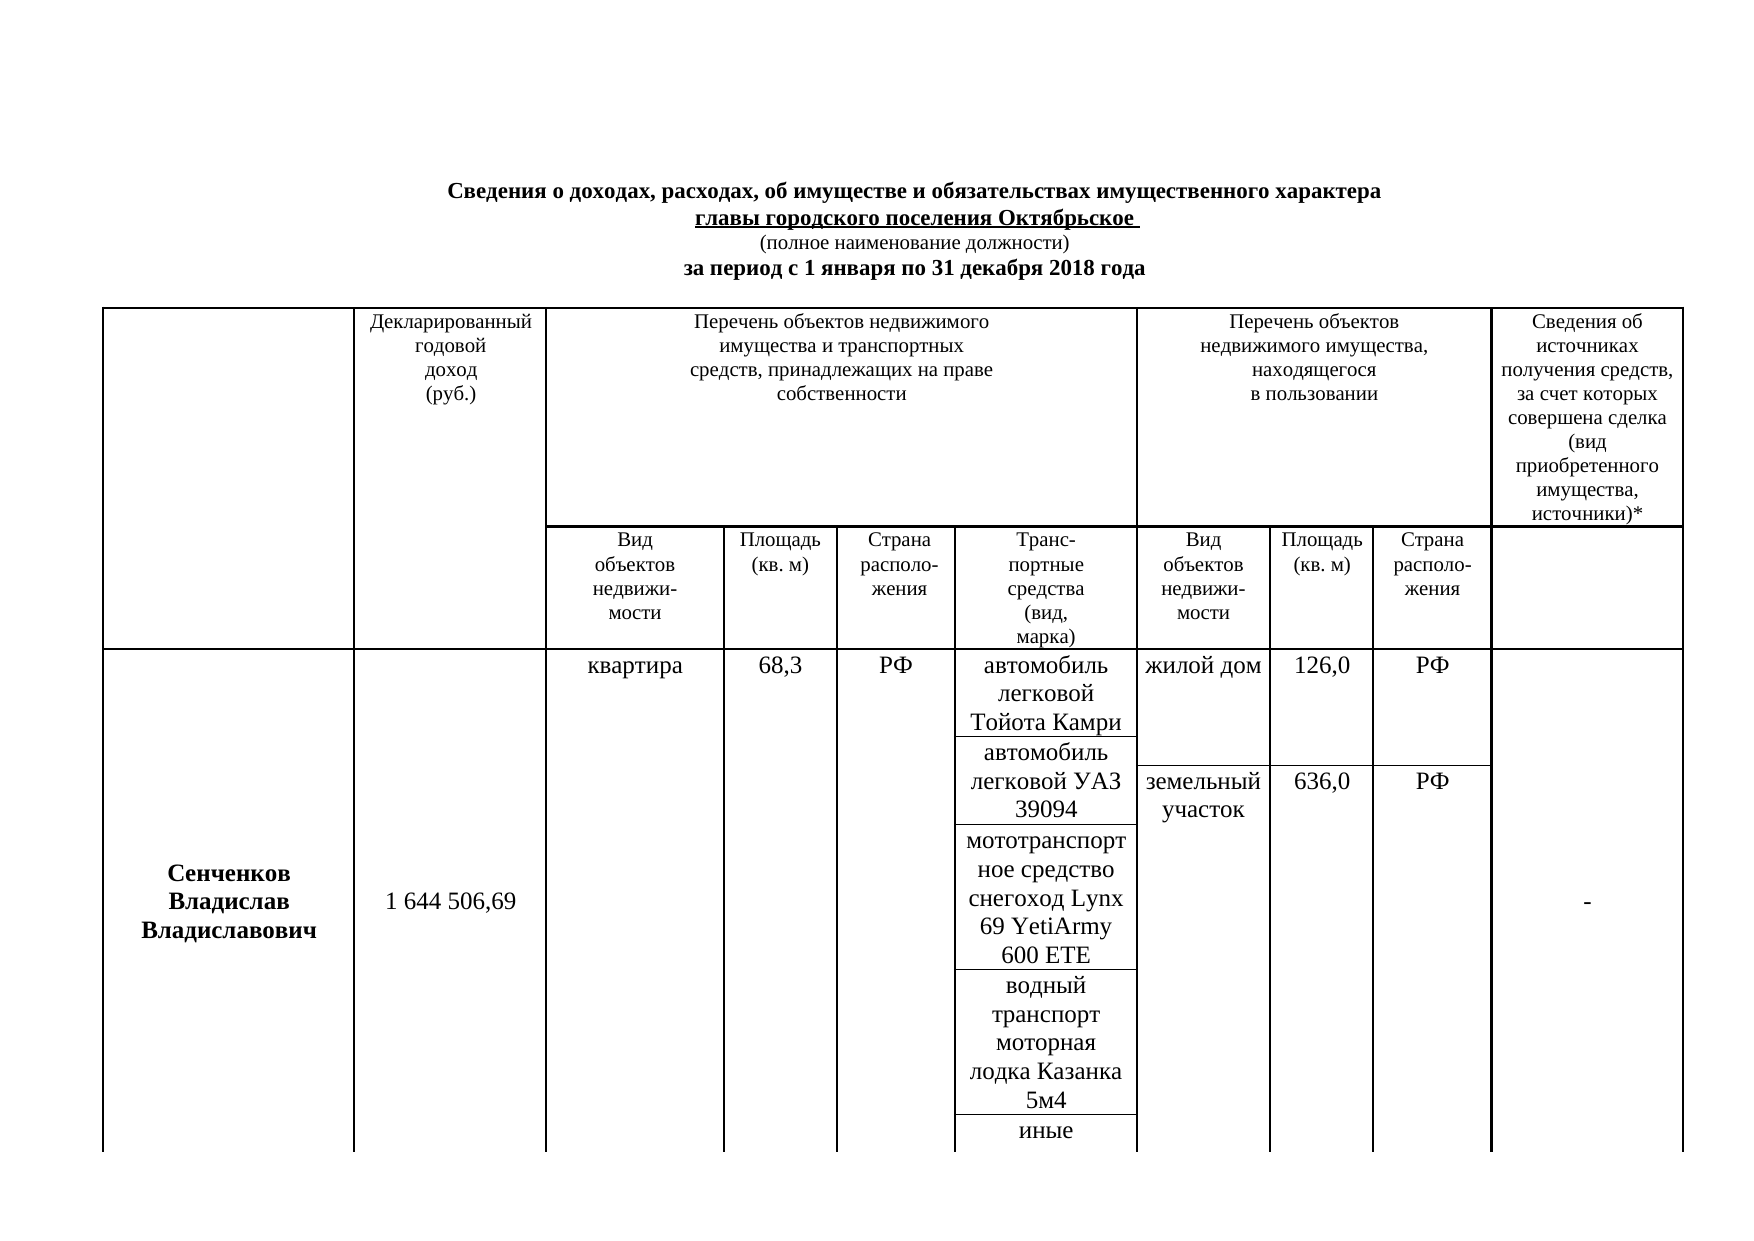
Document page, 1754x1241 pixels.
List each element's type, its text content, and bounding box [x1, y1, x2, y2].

table_cell автомобиль легковой Тойота Камри [956, 650, 1136, 736]
table_cell автомобиль легковой УАЗ 39094 [956, 737, 1136, 824]
table_header Декларированный годовой доход (руб.) [355, 309, 545, 648]
table_cell Страна располо- жения [838, 528, 954, 648]
table_cell 1 644 506,69 [355, 650, 545, 1152]
table_cell 126,0 [1271, 650, 1372, 765]
table_cell Площадь (кв. м) [725, 528, 836, 648]
table_cell РФ [1374, 766, 1490, 1152]
table_cell Транс- портные средства (вид, марка) [956, 528, 1136, 648]
table_cell квартира [547, 650, 723, 1152]
table_cell 68,3 [725, 650, 836, 1152]
table_cell РФ [838, 650, 954, 1152]
table_cell мототранспортное средство снегоход Lynx 69 YetiArmy 600 ETE [956, 825, 1136, 969]
table_cell [1493, 528, 1682, 648]
table_header [104, 309, 353, 648]
text Сведения о доходах, расходах, об имуществе и обязательствах имущественного характера [118, 177, 1636, 203]
table_cell Страна располо- жения [1374, 528, 1490, 648]
table_cell Площадь (кв. м) [1271, 528, 1372, 648]
text главы городского поселения Октябрьское [118, 203, 1636, 230]
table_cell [956, 1115, 1136, 1152]
table_cell жилой дом [1138, 650, 1269, 765]
text за период с 1 января по 31 декабря 2018 года [118, 254, 1636, 280]
table_cell Сенченков Владислав Владиславович [104, 650, 353, 1152]
table_cell Вид объектов недвижи-мости [1138, 528, 1269, 648]
text (полное наименование должности) [118, 230, 1636, 254]
table_cell - [1493, 650, 1682, 1152]
table_cell Вид объектов недвижи- мости [547, 528, 723, 648]
table_cell водный транспорт моторная лодка Казанка 5м4 [956, 970, 1136, 1114]
table_header Перечень объектов недвижимого имущества и транспортных средств, принадлежащих на праве собственности [547, 309, 1136, 525]
table_cell РФ [1374, 650, 1490, 765]
table_cell 636,0 [1271, 766, 1372, 1152]
table_cell земельный участок [1138, 766, 1269, 1152]
table_header Сведения об источниках получения средств, за счет которых совершена сделка (вид приобретенного имущества, источники)* [1493, 309, 1682, 525]
table_header Перечень объектов недвижимого имущества, находящегося в пользовании [1138, 309, 1490, 525]
